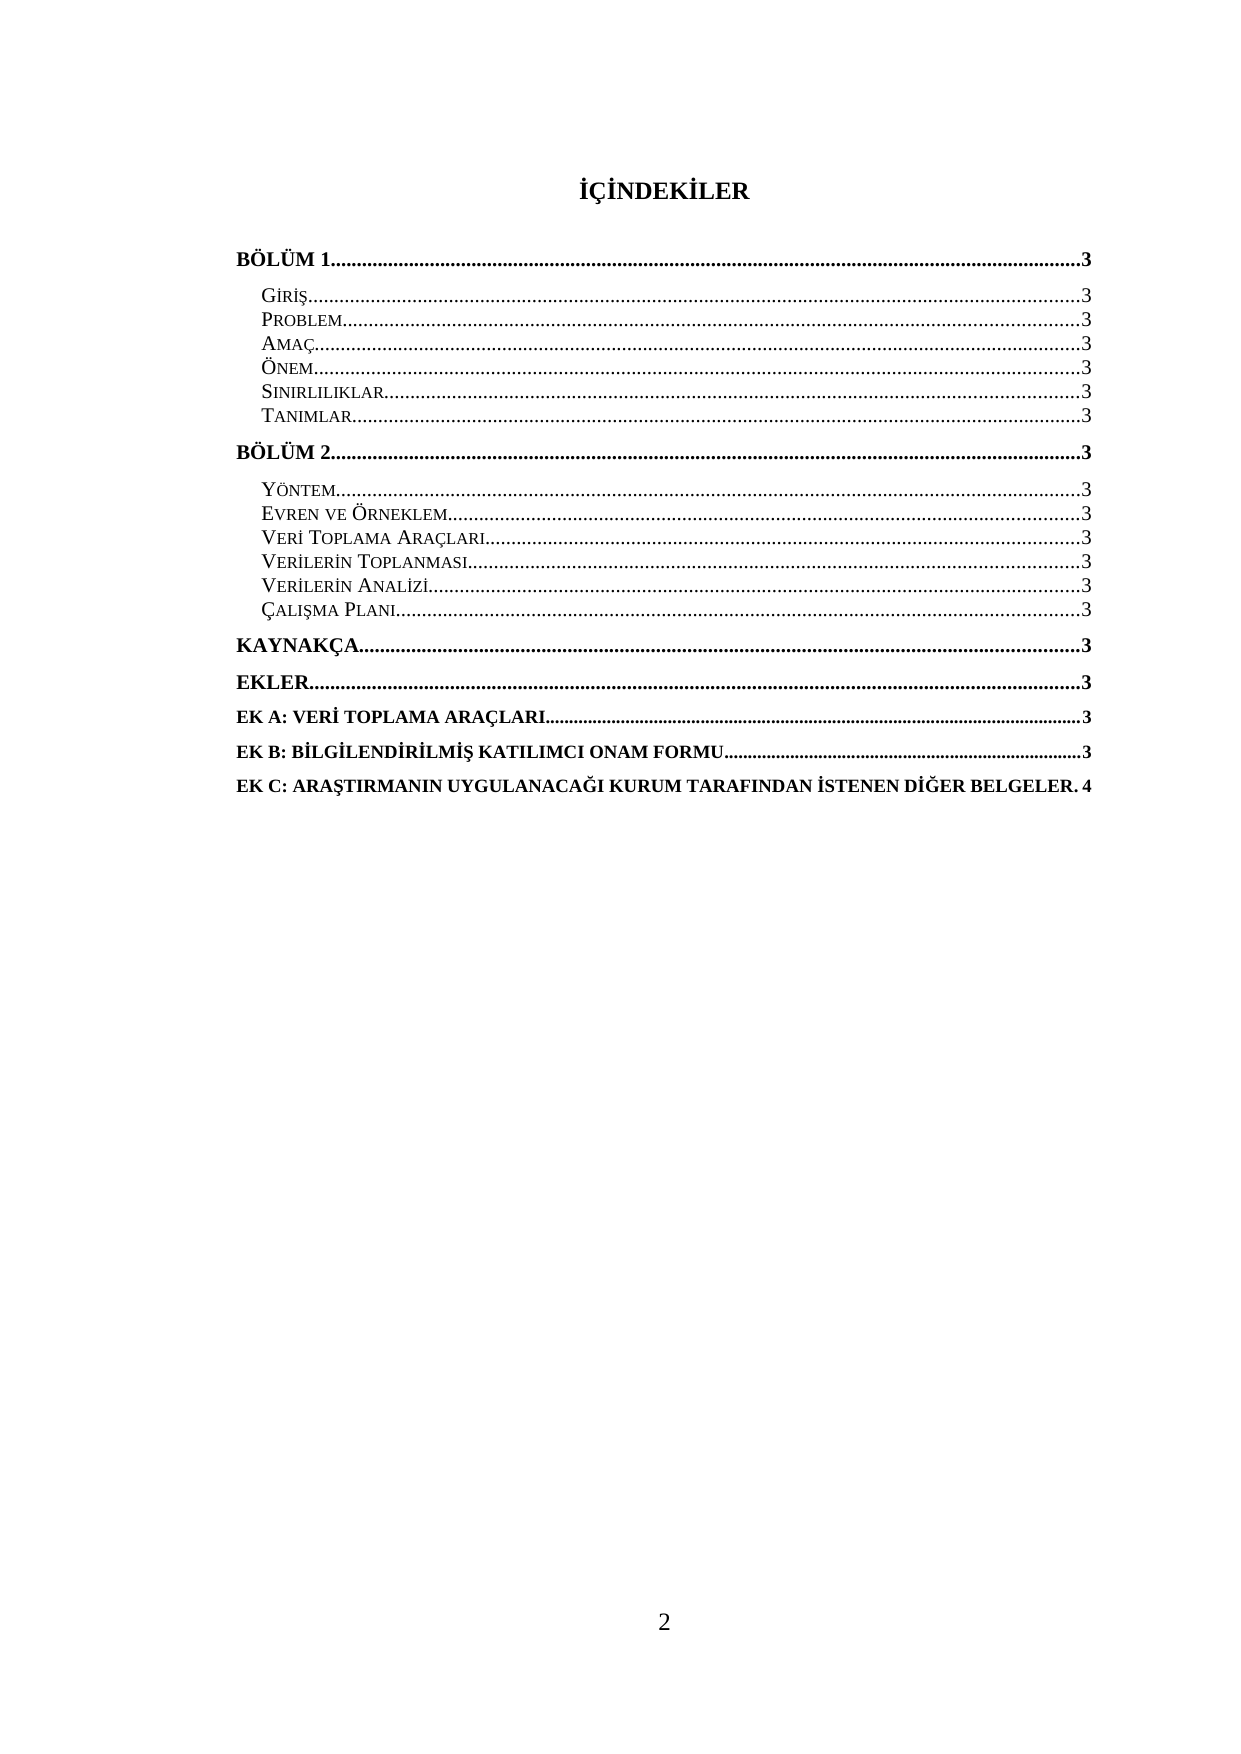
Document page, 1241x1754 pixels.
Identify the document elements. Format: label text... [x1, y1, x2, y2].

text BÖLÜM 1 3 [236, 246, 1092, 271]
text BÖLÜM 2 3 [236, 440, 1092, 464]
text Ek A: Veri Toplama Araçları 3 [236, 706, 1092, 728]
text Sınırlılıklar 3 [261, 379, 1092, 403]
text Veri Toplama Araçları 3 [261, 524, 1092, 549]
text Çalışma Planı 3 [261, 597, 1092, 621]
text EKLER 3 [236, 670, 1092, 694]
text Yöntem 3 [261, 476, 1092, 501]
text Giriş 3 [261, 283, 1092, 307]
text KAYNAKÇA 3 [236, 633, 1092, 657]
text Verilerin Toplanması 3 [261, 549, 1092, 573]
text Tanımlar 3 [261, 403, 1092, 427]
text Önem 3 [261, 355, 1092, 379]
text Ek B: BİLGİLENDİRİLMİŞ KATILIMCI ONAM FORMU 3 [236, 741, 1092, 762]
text İçindekiler [236, 176, 1092, 205]
text Evren ve Örneklem 3 [261, 501, 1092, 524]
text Verilerin Analizi 3 [261, 573, 1092, 597]
text Problem 3 [261, 307, 1092, 331]
text Amaç 3 [261, 331, 1092, 355]
text EK C: ARAŞTIRMANIN UYGULANAcaĞI KURUM TARAFINDAN İSTENEN DİĞER BELGELER 4 [236, 774, 1092, 796]
